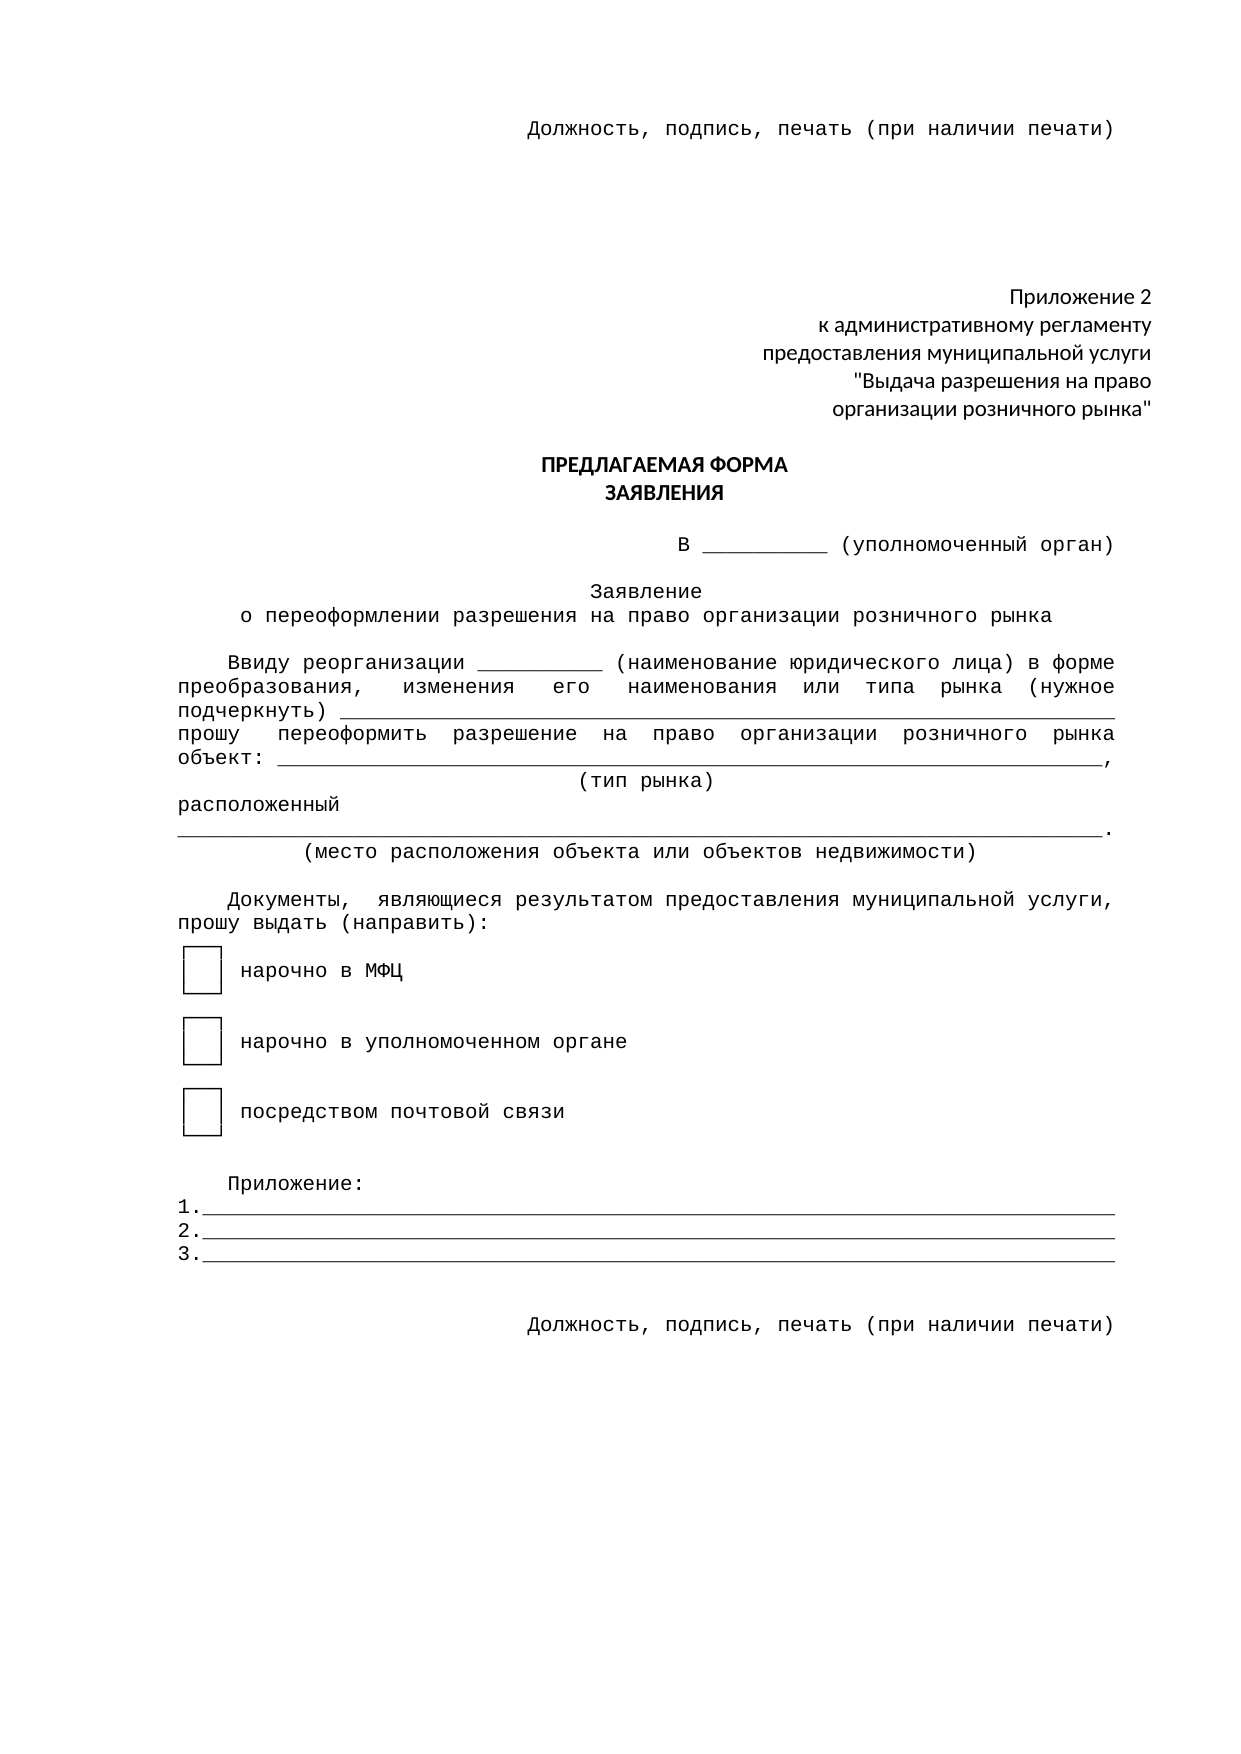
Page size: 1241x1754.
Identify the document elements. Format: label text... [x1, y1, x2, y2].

text Ввиду реорганизации __________ (наименование юридического лица) в форме [177, 652, 1152, 676]
text (место расположения объекта или объектов недвижимости) [177, 841, 1152, 865]
text расположенный [177, 794, 1152, 818]
text ┌──┐ [177, 1007, 1152, 1031]
title ПРЕДЛАГАЕМАЯ ФОРМА [177, 450, 1152, 478]
text о переоформлении разрешения на право организации розничного рынка [177, 605, 1152, 629]
text подчеркнуть) ______________________________________________________________ [177, 699, 1152, 723]
text Приложение: [177, 1172, 1152, 1196]
text Приложение 2 [177, 282, 1152, 310]
text 1._________________________________________________________________________ [177, 1196, 1152, 1220]
text └──┘ [177, 1054, 1152, 1078]
text │ │ нарочно в уполномоченном органе [222, 1031, 1152, 1054]
text Должность, подпись, печать (при наличии печати) [177, 1314, 1152, 1338]
text к административному регламенту [177, 310, 1152, 338]
text прошу выдать (направить): [177, 912, 1152, 936]
text объект: __________________________________________________________________, [177, 747, 1152, 771]
text Должность, подпись, печать (при наличии печати) [177, 118, 1152, 142]
text "Выдача разрешения на право [177, 366, 1152, 394]
text предоставления муниципальной услуги [177, 338, 1152, 366]
text │ │ нарочно в МФЦ [222, 960, 1152, 983]
text ┌──┐ [177, 1078, 1152, 1102]
title ЗАЯВЛЕНИЯ [177, 478, 1152, 506]
text преобразования, изменения его наименования или типа рынка (нужное [177, 676, 1152, 699]
text (тип рынка) [177, 771, 1152, 794]
text прошу переоформить разрешение на право организации розничного рынка [177, 723, 1152, 747]
text Документы, являющиеся результатом предоставления муниципальной услуги, [177, 889, 1152, 912]
text __________________________________________________________________________. [177, 818, 1152, 841]
text 2._________________________________________________________________________ [177, 1220, 1152, 1243]
text └──┘ [177, 1125, 1152, 1149]
text Заявление [177, 581, 1152, 605]
text │ │ посредством почтовой связи [177, 1102, 1152, 1125]
text В __________ (уполномоченный орган) [177, 534, 1152, 558]
text организации розничного рынка" [177, 394, 1152, 422]
text └──┘ [177, 983, 1152, 1007]
text ┌──┐ [177, 936, 1152, 960]
text 3._________________________________________________________________________ [177, 1243, 1152, 1267]
